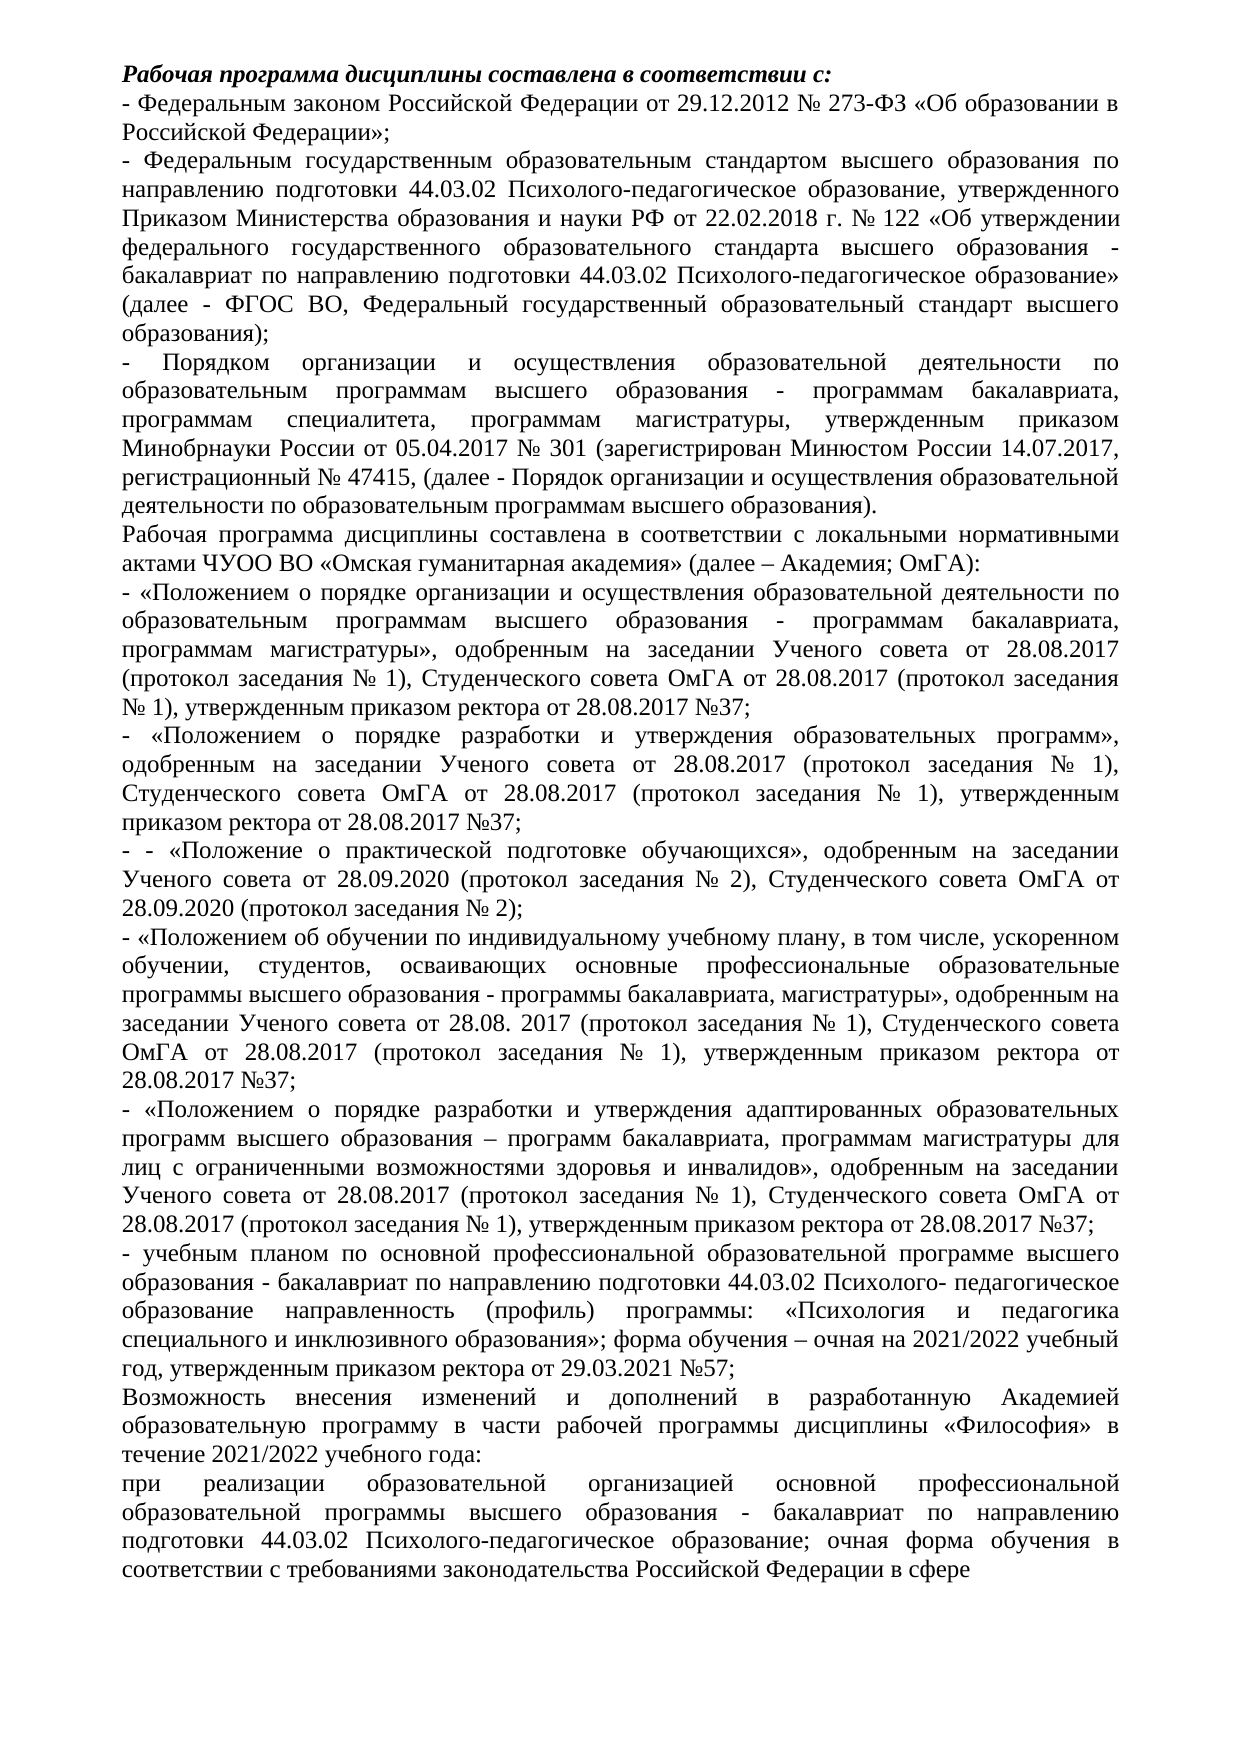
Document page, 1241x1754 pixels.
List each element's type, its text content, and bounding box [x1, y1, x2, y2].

table_header Рабочая программа дисциплины составлена в соответствии с: [118, 59, 1124, 88]
table_cell - Федеральным законом Российской Федерации от 29.12.2012 № 273-ФЗ «Об образовании в Российской Федерации»; - Федеральным государственным образовательным стандартом высшего образования по направлению подготовки 44.03.02 Психолого-педагогическое образование, утвержденного Приказом Министерства образования и науки РФ от 22.02.2018 г. № 122 «Об утверждении федерального государственного образовательного стандарта высшего образования - бакалавриат по направлению подготовки 44.03.02 Психолого-педагогическое образование» (далее - ФГОС ВО, Федеральный государственный образовательный стандарт высшего образования); - Порядком организации и осуществления образовательной деятельности по образовательным программам высшего образования - программам бакалавриата, программам специалитета, программам магистратуры, утвержденным приказом Минобрнауки России от 05.04.2017 № 301 (зарегистрирован Минюстом России 14.07.2017, регистрационный № 47415, (далее - Порядок организации и осуществления образовательной деятельности по образовательным программам высшего образования). Рабочая программа дисциплины составлена в соответствии с локальными нормативными актами ЧУОО ВО «Омская гуманитарная академия» (далее – Академия; ОмГА): - «Положением о порядке организации и осуществления образовательной деятельности по образовательным программам высшего образования - программам бакалавриата, программам магистратуры», одобренным на заседании Ученого совета от 28.08.2017 (протокол заседания № 1), Студенческого совета ОмГА от 28.08.2017 (протокол заседания № 1), утвержденным приказом ректора от 28.08.2017 №37; - «Положением о порядке разработки и утверждения образовательных программ», одобренным на заседании Ученого совета от 28.08.2017 (протокол заседания № 1), Студенческого совета ОмГА от 28.08.2017 (протокол заседания № 1), утвержденным приказом ректора от 28.08.2017 №37; - - «Положение о практической подготовке обучающихся», одобренным на заседании Ученого совета от 28.09.2020 (протокол заседания № 2), Студенческого совета ОмГА от 28.09.2020 (протокол заседания № 2); - «Положением об обучении по индивидуальному учебному плану, в том числе, ускоренном обучении, студентов, осваивающих основные профессиональные образовательные программы высшего образования - программы бакалавриата, магистратуры», одобренным на заседании Ученого совета от 28.08. 2017 (протокол заседания № 1), Студенческого совета ОмГА от 28.08.2017 (протокол заседания № 1), утвержденным приказом ректора от 28.08.2017 №37; - «Положением о порядке разработки и утверждения адаптированных образовательных программ высшего образования – программ бакалавриата, программам магистратуры для лиц с ограниченными возможностями здоровья и инвалидов», одобренным на заседании Ученого совета от 28.08.2017 (протокол заседания № 1), Студенческого совета ОмГА от 28.08.2017 (протокол заседания № 1), утвержденным приказом ректора от 28.08.2017 №37; - учебным планом по основной профессиональной образовательной программе высшего образования - бакалавриат по направлению подготовки 44.03.02 Психолого- педагогическое образование направленность (профиль) программы: «Психология и педагогика специального и инклюзивного образования»; форма обучения – очная на 2021/2022 учебный год, утвержденным приказом ректора от 29.03.2021 №57; Возможность внесения изменений и дополнений в разработанную Академией образовательную программу в части рабочей программы дисциплины «Философия» в течение 2021/2022 учебного года: при реализации образовательной организацией основной профессиональной образовательной программы высшего образования - бакалавриат по направлению подготовки 44.03.02 Психолого-педагогическое образование; очная форма обучения в соответствии с требованиями законодательства Российской Федерации в сфере [118, 88, 1124, 1662]
